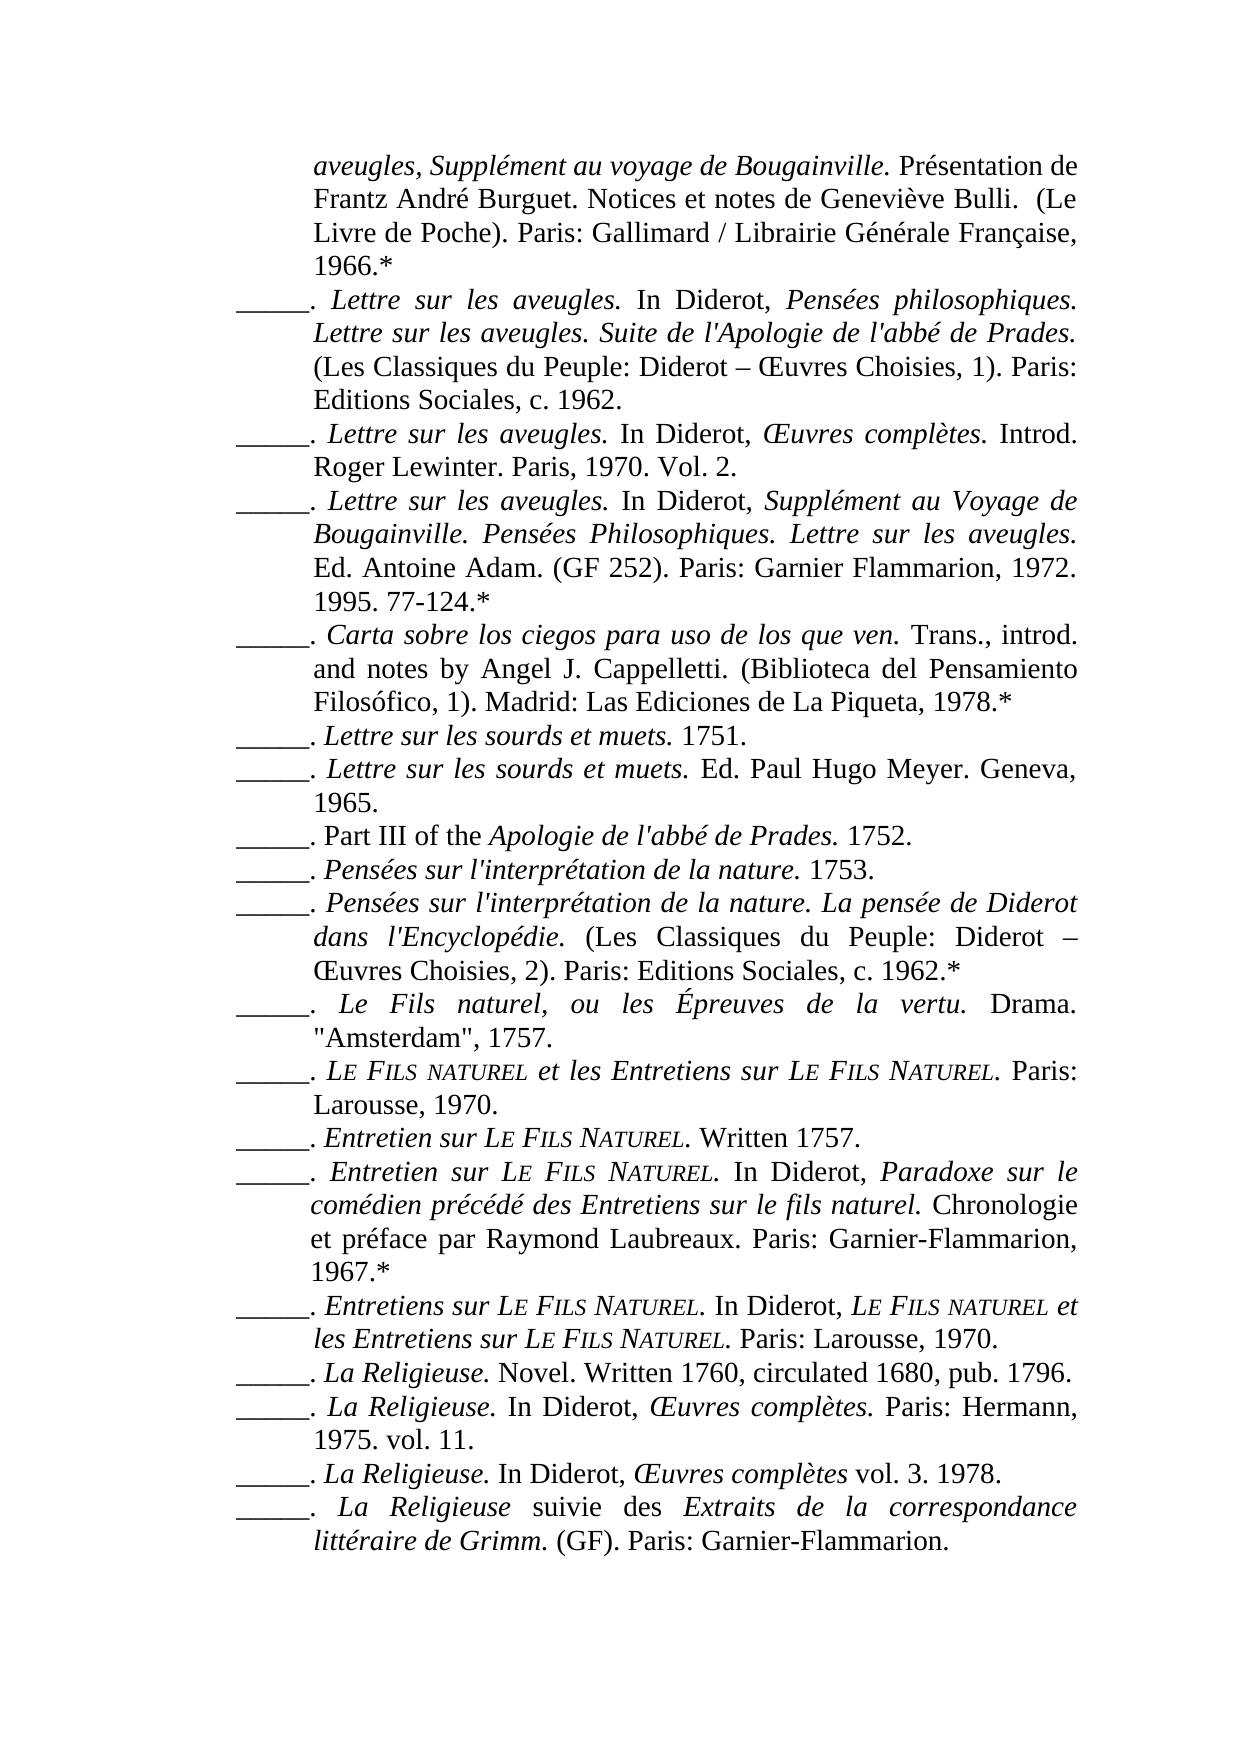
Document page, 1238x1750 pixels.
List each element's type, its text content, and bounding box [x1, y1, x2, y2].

text _____. Entretien sur Le Fils Naturel. Written 1757. [236, 1120, 1078, 1154]
text _____. Pensées sur l'interprétation de la nature. 1753. [236, 852, 1077, 886]
text _____. Le Fils naturel et les Entretiens sur Le Fils Naturel. Paris: Larousse, 1970. [236, 1053, 1078, 1120]
text _____. Lettre sur les aveugles. In Diderot, Supplément au Voyage de Bougainville. Pensées Philosophiques. Lettre sur les aveugles. Ed. Antoine Adam. (GF 252). Paris: Garnier Flammarion, 1972. 1995. 77-124.* [236, 483, 1078, 617]
text _____. Lettre sur les aveugles. In Diderot, Pensées philosophiques. Lettre sur les aveugles. Suite de l'Apologie de l'abbé de Prades. (Les Classiques du Peuple: Diderot – Œuvres Choisies, 1). Paris: Editions Sociales, c. 1962. [236, 282, 1078, 416]
text _____. Lettre sur les sourds et muets. Ed. Paul Hugo Meyer. Geneva, 1965. [236, 751, 1077, 818]
text _____. Pensées sur l'interprétation de la nature. La pensée de Diderot dans l'Encyclopédie. (Les Classiques du Peuple: Diderot – Œuvres Choisies, 2). Paris: Editions Sociales, c. 1962.* [236, 886, 1078, 986]
text _____. La Religieuse suivie des Extraits de la correspondance littéraire de Grimm. (GF). Paris: Garnier-Flammarion. [236, 1489, 1077, 1556]
text _____. La Religieuse. In Diderot, Œuvres complètes vol. 3. 1978. [236, 1456, 1078, 1489]
text _____. Part III of the Apologie de l'abbé de Prades. 1752. [236, 818, 1077, 852]
text _____. La Religieuse. In Diderot, Œuvres complètes. Paris: Hermann, 1975. vol. 11. [236, 1389, 1078, 1456]
text _____. La Religieuse. Novel. Written 1760, circulated 1680, pub. 1796. [236, 1355, 1078, 1389]
text _____. Entretien sur Le Fils Naturel. In Diderot, Paradoxe sur le comédien précédé des Entretiens sur le fils naturel. Chronologie et préface par Raymond Laubreaux. Paris: Garnier-Flammarion, 1967.* [236, 1154, 1078, 1288]
text _____. Carta sobre los ciegos para uso de los que ven. Trans., introd. and notes by Angel J. Cappelletti. (Biblioteca del Pensamiento Filosófico, 1). Madrid: Las Ediciones de La Piqueta, 1978.* [236, 617, 1078, 718]
text _____. Le Fils naturel, ou les Épreuves de la vertu. Drama. "Amsterdam", 1757. [236, 986, 1077, 1053]
text _____. Entretiens sur Le Fils Naturel. In Diderot, Le Fils naturel et les Entretiens sur Le Fils Naturel. Paris: Larousse, 1970. [236, 1288, 1078, 1355]
text _____. Lettre sur les aveugles. In Diderot, Œuvres complètes. Introd. Roger Lewinter. Paris, 1970. Vol. 2. [236, 416, 1078, 483]
text _____. Lettre sur les sourds et muets. 1751. [236, 718, 1077, 751]
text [236, 148, 1078, 282]
